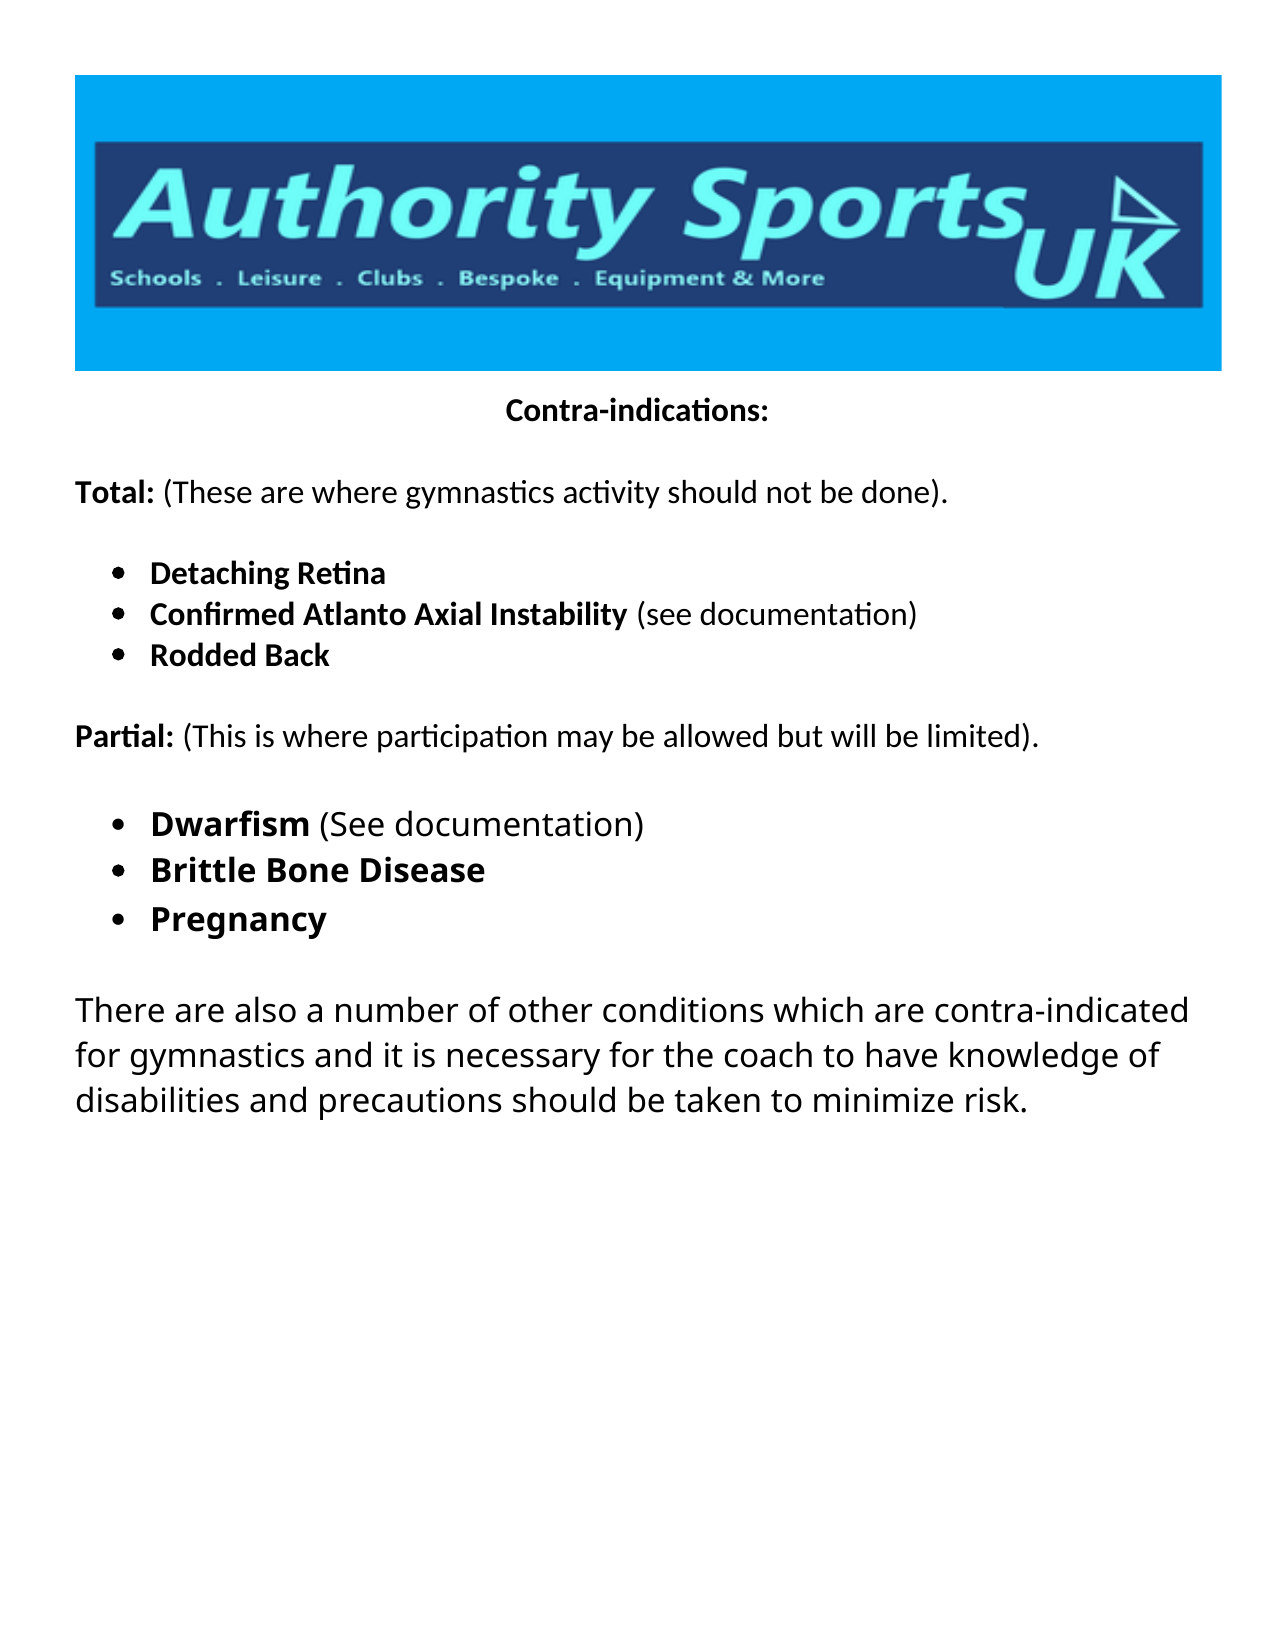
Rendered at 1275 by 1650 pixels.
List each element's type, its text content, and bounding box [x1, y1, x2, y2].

text Contra-indications: [75, 389, 1200, 430]
text Total: (These are where gymnastics activity should not be done). [75, 471, 1200, 511]
list Detaching Retina [112, 552, 1200, 593]
text Partial: (This is where participation may be allowed but will be limited). [75, 715, 1200, 756]
list Dwarfism (See documentation) [112, 801, 1200, 847]
list Brittle Bone Disease [112, 847, 1200, 892]
picture [95, 142, 1202, 307]
text There are also a number of other conditions which are contra-indicated for gymnastics and it is necessary for the coach to have knowledge of disabilities and precautions should be taken to minimize risk. [75, 986, 1200, 1123]
list Confirmed Atlanto Axial Instability (see documentation) [112, 593, 1200, 633]
list Pregnancy [112, 896, 1200, 941]
list Rodded Back [112, 633, 1200, 674]
